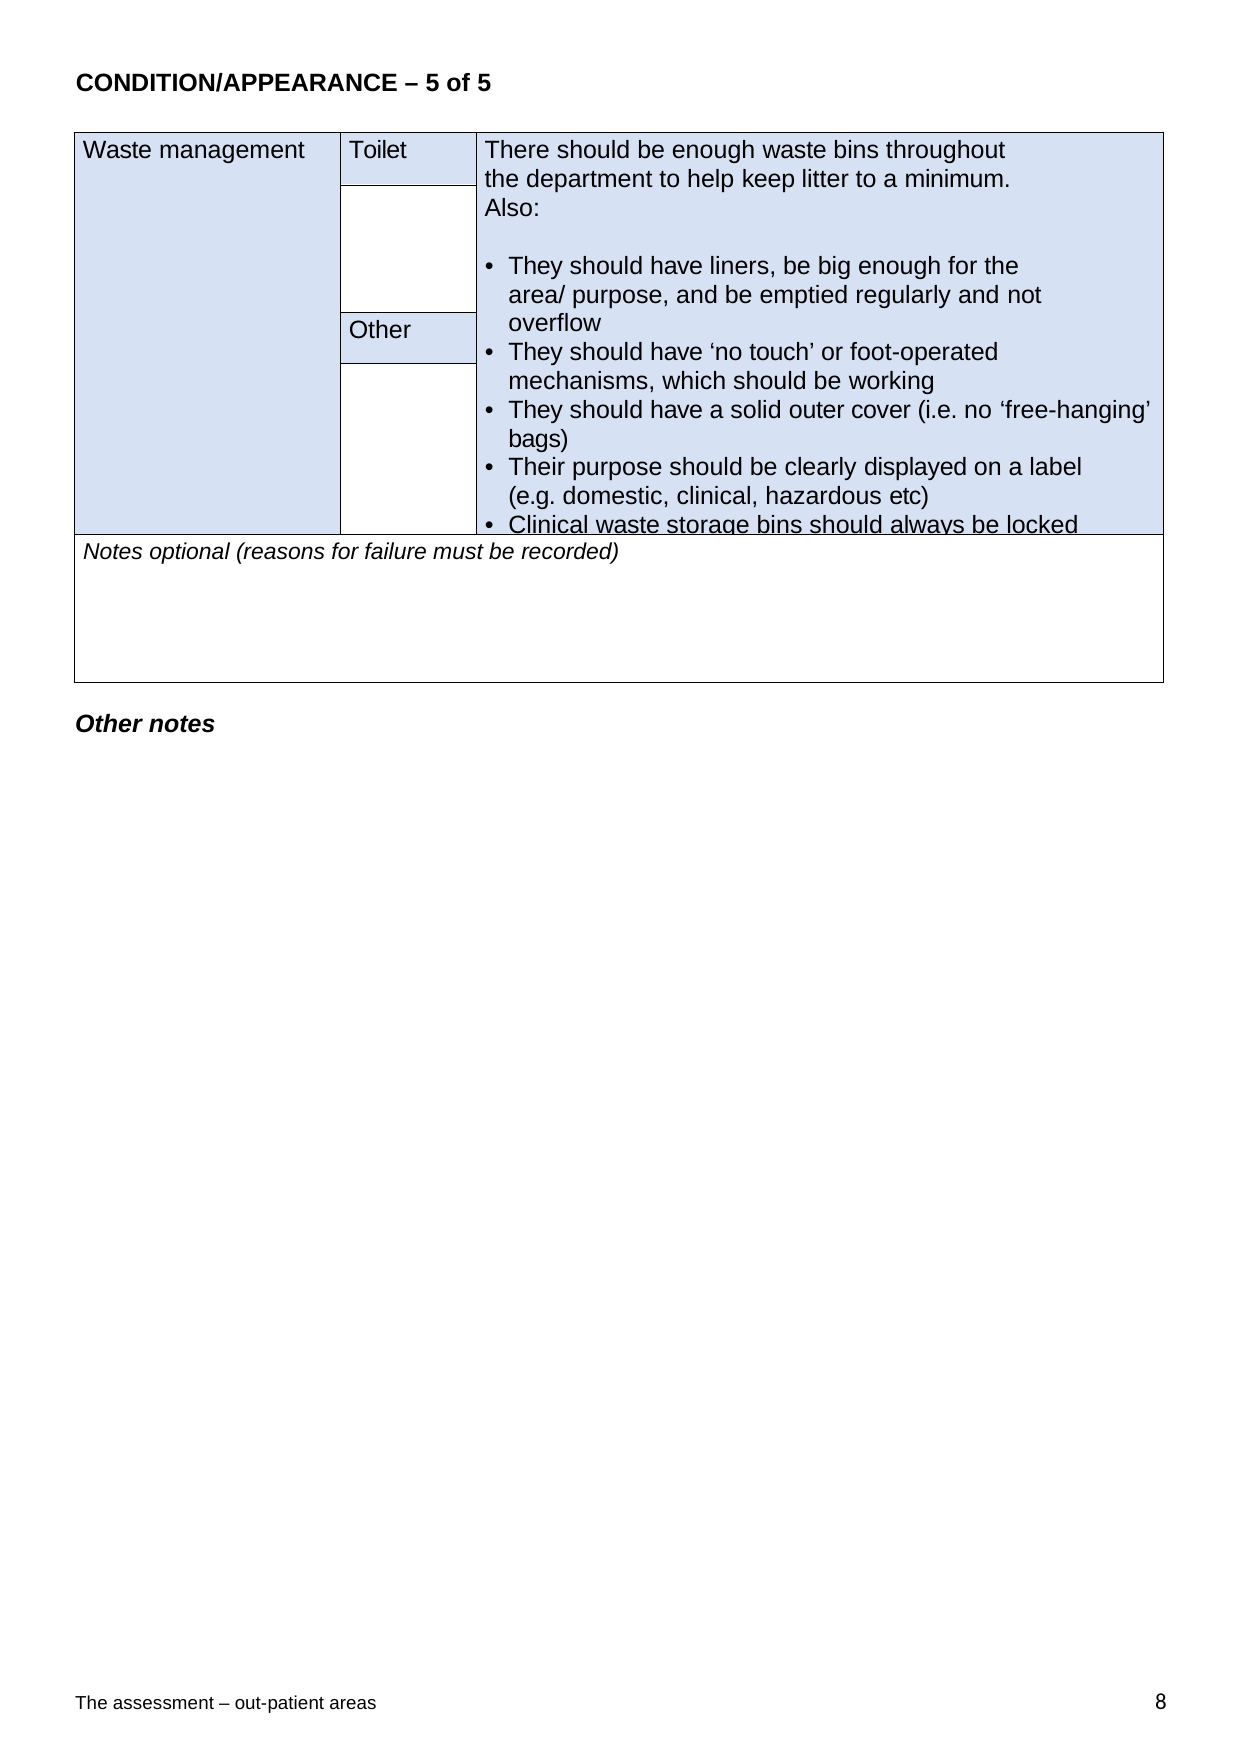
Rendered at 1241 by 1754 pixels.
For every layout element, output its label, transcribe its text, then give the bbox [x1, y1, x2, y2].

text CONDITION/APPEARANCE – 5 of 5 [76, 68, 1178, 97]
table_cell Other [341, 313, 476, 363]
table_cell Notes optional (reasons for failure must be recorded) [75, 535, 1163, 682]
table_cell [341, 364, 476, 534]
table_header Waste management [75, 133, 340, 534]
subtitle Other notes [75, 709, 1178, 738]
table_cell [341, 186, 476, 312]
table_header There should be enough waste bins throughout the department to help keep litter to a minimum. Also: They should have liners, be big enough for the area/ purpose, and be emptied regularly and not overflow They should have ‘no touch’ or foot-operated mechanisms, which should be working They should have a solid outer cover (i.e. no ‘free-hanging’ bags) Their purpose should be clearly displayed on a label (e.g. domestic, clinical, hazardous etc) Clinical waste storage bins should always be locked and should never be so full that they prevent closing. [477, 133, 1163, 534]
table_header Toilet [341, 133, 476, 184]
